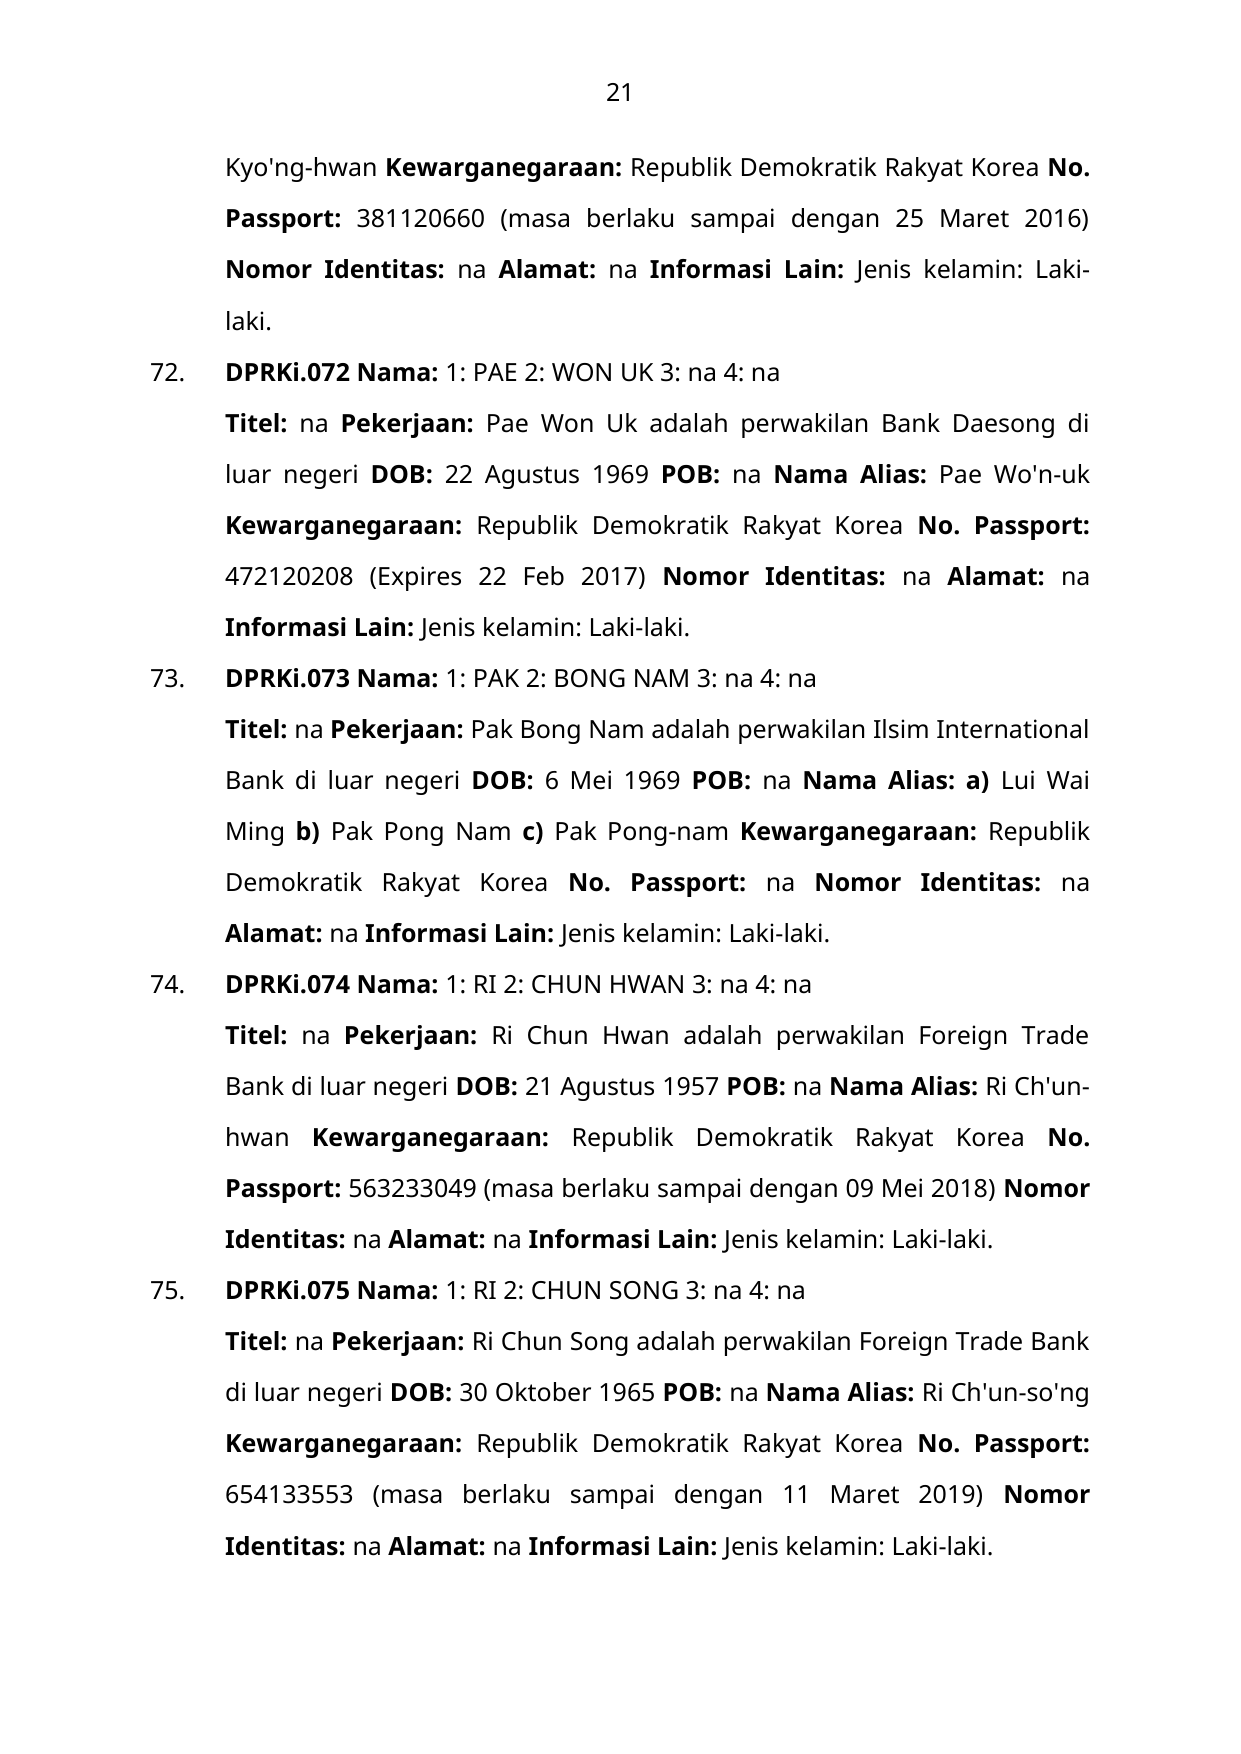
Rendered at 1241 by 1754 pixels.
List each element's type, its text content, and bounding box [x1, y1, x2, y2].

list Titel: na Pekerjaan: Ri Chun Song adalah perwakilan Foreign Trade Bank di luar negeri DOB: 30 Oktober 1965 POB: na Nama Alias: Ri Ch'un-so'ng Kewarganegaraan: Republik Demokratik Rakyat Korea No. Passport: 654133553 (masa berlaku sampai dengan 11 Maret 2019) Nomor Identitas: na Alamat: na Informasi Lain: Jenis kelamin: Laki-laki. [225, 1324, 1090, 1562]
list DPRKi.075 Nama: 1: RI 2: CHUN SONG 3: na 4: na [150, 1273, 1090, 1307]
list Titel: na Pekerjaan: Pak Bong Nam adalah perwakilan Ilsim International Bank di luar negeri DOB: 6 Mei 1969 POB: na Nama Alias: a) Lui Wai Ming b) Pak Pong Nam c) Pak Pong-nam Kewarganegaraan: Republik Demokratik Rakyat Korea No. Passport: na Nomor Identitas: na Alamat: na Informasi Lain: Jenis kelamin: Laki-laki. [225, 711, 1090, 950]
list DPRKi.072 Nama: 1: PAE 2: WON UK 3: na 4: na [150, 354, 1090, 388]
list Titel: na Pekerjaan: Pae Won Uk adalah perwakilan Bank Daesong di luar negeri DOB: 22 Agustus 1969 POB: na Nama Alias: Pae Wo'n-uk Kewarganegaraan: Republik Demokratik Rakyat Korea No. Passport: 472120208 (Expires 22 Feb 2017) Nomor Identitas: na Alamat: na Informasi Lain: Jenis kelamin: Laki-laki. [225, 405, 1090, 643]
list Titel: na Pekerjaan: Ri Chun Hwan adalah perwakilan Foreign Trade Bank di luar negeri DOB: 21 Agustus 1957 POB: na Nama Alias: Ri Ch'un-hwan Kewarganegaraan: Republik Demokratik Rakyat Korea No. Passport: 563233049 (masa berlaku sampai dengan 09 Mei 2018) Nomor Identitas: na Alamat: na Informasi Lain: Jenis kelamin: Laki-laki. [225, 1018, 1090, 1256]
list DPRKi.074 Nama: 1: RI 2: CHUN HWAN 3: na 4: na [150, 967, 1090, 1001]
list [225, 150, 1090, 337]
list DPRKi.073 Nama: 1: PAK 2: BONG NAM 3: na 4: na [150, 660, 1090, 694]
